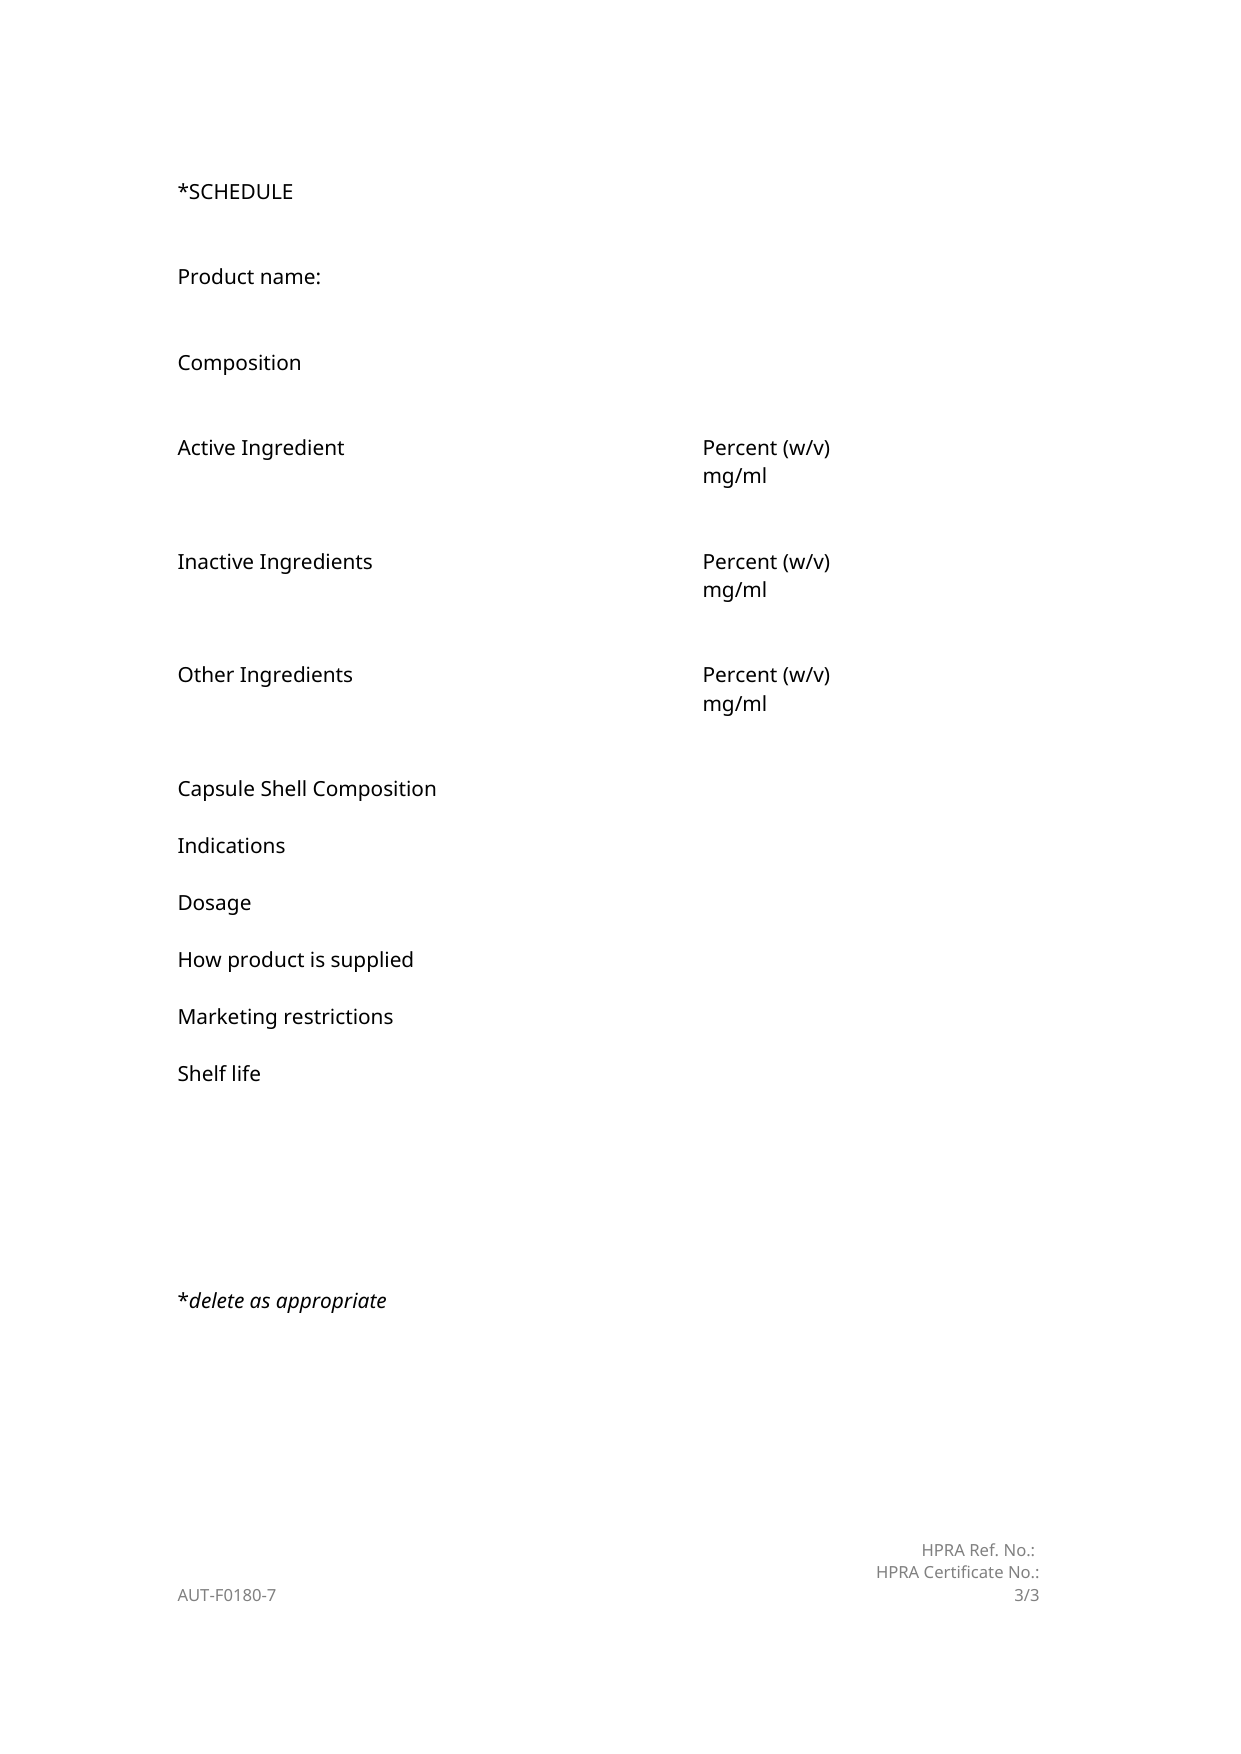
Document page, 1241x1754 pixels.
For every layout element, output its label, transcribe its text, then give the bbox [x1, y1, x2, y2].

text mg/ml [702, 575, 1063, 604]
text mg/ml [702, 462, 1063, 490]
text How product is supplied [177, 945, 1063, 973]
text Active Ingredient Percent (w/v) [177, 433, 1063, 462]
text *SCHEDULE [177, 177, 1063, 206]
text Indications [177, 831, 1063, 860]
text *delete as appropriate [177, 1286, 1063, 1315]
text Product name: [177, 262, 1063, 291]
text Composition [177, 348, 1063, 376]
text Inactive Ingredients Percent (w/v) [177, 547, 1063, 575]
text Other Ingredients Percent (w/v) [177, 661, 1063, 689]
text Marketing restrictions [177, 1002, 1063, 1030]
text Shelf life [177, 1059, 1063, 1087]
text mg/ml [702, 689, 1063, 717]
text Dosage [177, 888, 1063, 917]
text Capsule Shell Composition [177, 774, 1063, 803]
